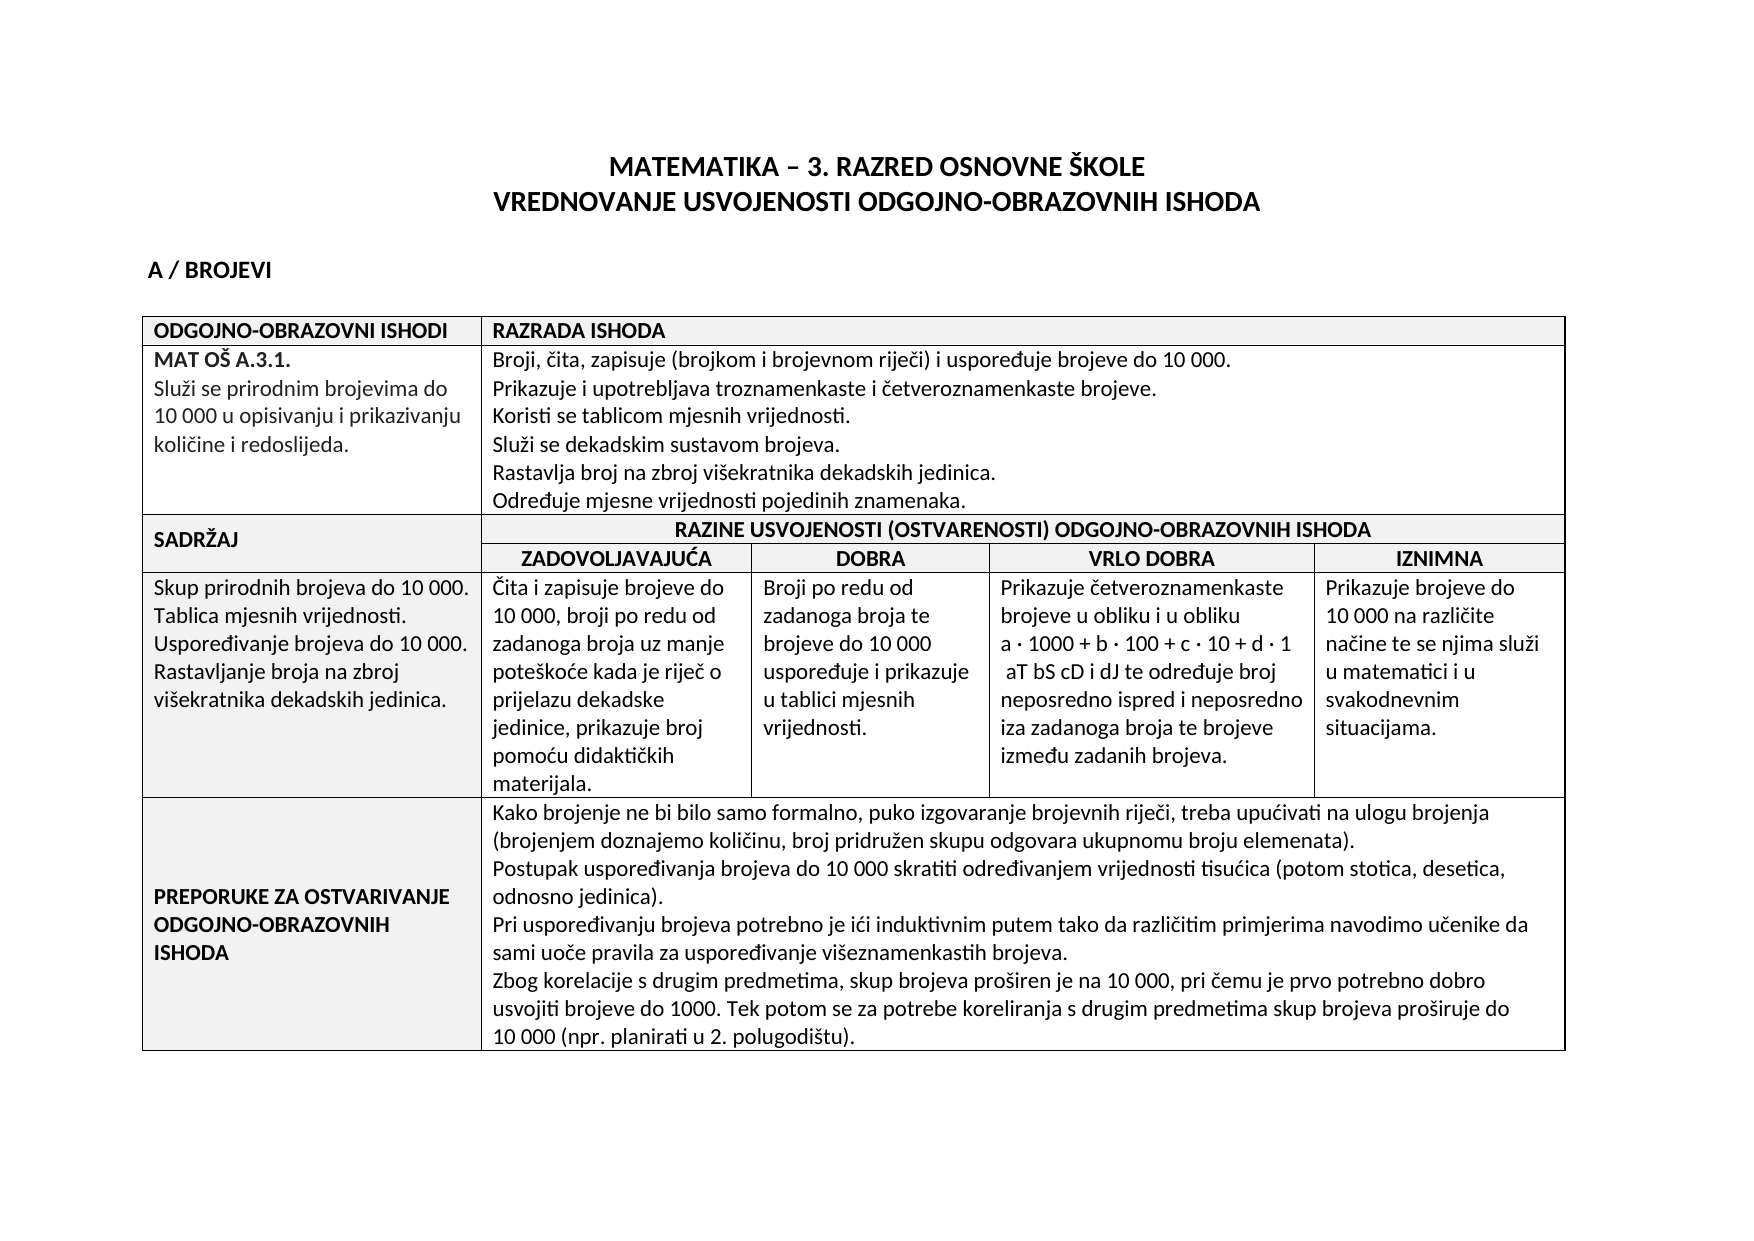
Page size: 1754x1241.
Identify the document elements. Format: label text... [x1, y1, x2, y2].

table_header RAZRADA ISHODA [482, 317, 1564, 344]
table_cell Skup prirodnih brojeva do 10 000. Tablica mjesnih vrijednosti. Uspoređivanje brojeva do 10 000. Rastavljanje broja na zbroj višekratnika dekadskih jedinica. [143, 573, 481, 797]
text A / BROJEVI [148, 254, 1606, 285]
table_cell VRLO DOBRA [990, 544, 1314, 572]
table_cell PREPORUKE ZA OSTVARIVANJE ODGOJNO-OBRAZOVNIH ISHODA [143, 798, 481, 1050]
table_cell Prikazuje četveroznamenkaste brojeve u obliku i u obliku a · 1000 + b · 100 + c · 10 + d · 1 aT bS cD i dJ te određuje broj neposredno ispred i neposredno iza zadanoga broja te brojeve između zadanih brojeva. [990, 573, 1314, 797]
table_cell RAZINE USVOJENOSTI (OSTVARENOSTI) ODGOJNO-OBRAZOVNIH ISHODA [482, 515, 1564, 543]
table_cell Prikazuje brojeve do 10 000 na različite načine te se njima služi u matematici i u svakodnevnim situacijama. [1315, 573, 1564, 797]
table_cell Broji po redu od zadanoga broja te brojeve do 10 000 uspoređuje i prikazuje u tablici mjesnih vrijednosti. [752, 573, 989, 797]
table_header ODGOJNO-OBRAZOVNI ISHODI [143, 317, 481, 344]
text MATEMATIKA – 3. RAZRED OSNOVNE ŠKOLE [148, 148, 1606, 183]
table_cell IZNIMNA [1315, 544, 1564, 572]
table_cell Čita i zapisuje brojeve do 10 000, broji po redu od zadanoga broja uz manje poteškoće kada je riječ o prijelazu dekadske jedinice, prikazuje broj pomoću didaktičkih materijala. [482, 573, 751, 797]
table_cell ZADOVOLJAVAJUĆA [482, 544, 751, 572]
table_cell DOBRA [752, 544, 989, 572]
table_cell SADRŽAJ [143, 515, 481, 572]
table_cell MAT OŠ A.3.1. Služi se prirodnim brojevima do 10 000 u opisivanju i prikazivanju količine i redoslijeda. [143, 346, 481, 514]
table_cell Broji, čita, zapisuje (brojkom i brojevnom riječi) i uspoređuje brojeve do 10 000. Prikazuje i upotrebljava troznamenkaste i četveroznamenkaste brojeve. Koristi se tablicom mjesnih vrijednosti. Služi se dekadskim sustavom brojeva. Rastavlja broj na zbroj višekratnika dekadskih jedinica. Određuje mjesne vrijednosti pojedinih znamenaka. [482, 346, 1564, 514]
text VREDNOVANJE USVOJENOSTI ODGOJNO-OBRAZOVNIH ISHODA [148, 183, 1606, 219]
table_cell Kako brojenje ne bi bilo samo formalno, puko izgovaranje brojevnih riječi, treba upućivati na ulogu brojenja (brojenjem doznajemo količinu, broj pridružen skupu odgovara ukupnomu broju elemenata). Postupak uspoređivanja brojeva do 10 000 skratiti određivanjem vrijednosti tisućica (potom stotica, desetica, odnosno jedinica). Pri uspoređivanju brojeva potrebno je ići induktivnim putem tako da različitim primjerima navodimo učenike da sami uoče pravila za uspoređivanje višeznamenkastih brojeva. Zbog korelacije s drugim predmetima, skup brojeva proširen je na 10 000, pri čemu je prvo potrebno dobro usvojiti brojeve do 1000. Tek potom se za potrebe koreliranja s drugim predmetima skup brojeva proširuje do 10 000 (npr. planirati u 2. polugodištu). [482, 798, 1564, 1050]
